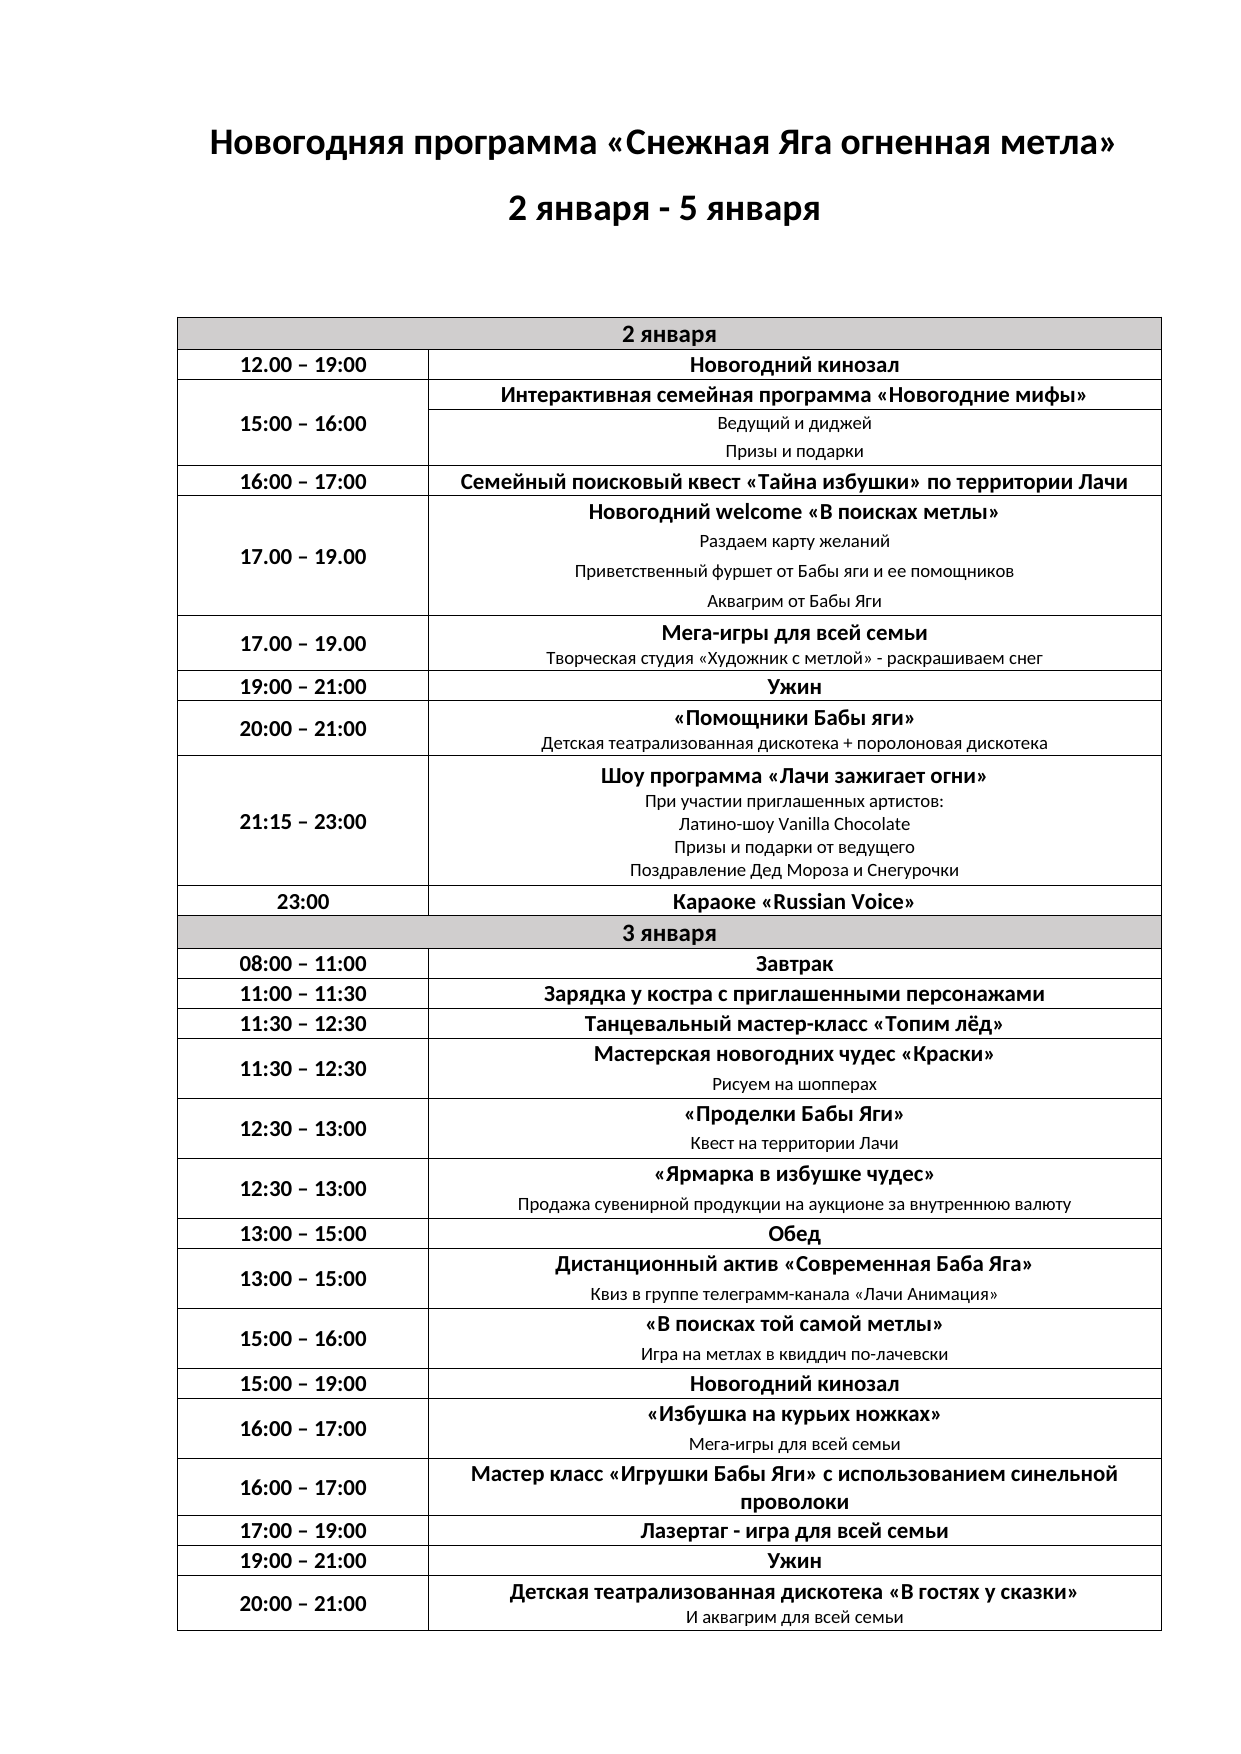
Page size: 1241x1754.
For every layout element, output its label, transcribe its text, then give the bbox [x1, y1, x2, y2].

table_cell 16:00 – 17:00 [178, 1399, 428, 1458]
table_cell Новогодний welcome «В поисках метлы» [429, 496, 1161, 525]
table_cell Танцевальный мастер-класс «Топим лёд» [429, 1009, 1161, 1038]
table_cell Шоу программа «Лачи зажигает огни» При участии приглашенных артистов: Латино-шоу Vanilla Chocolate Призы и подарки от ведущего Поздравление Дед Мороза и Снегурочки [429, 756, 1161, 885]
table_cell 19:00 – 21:00 [178, 671, 428, 700]
table_cell 21:15 – 23:00 [178, 756, 428, 885]
table_cell 13:00 – 15:00 [178, 1249, 428, 1308]
table_cell 20:00 – 21:00 [178, 701, 428, 755]
table_cell Приветственный фуршет от Бабы яги и ее помощников [429, 555, 1161, 585]
text Новогодняя программа «Снежная Яга огненная метла» [177, 118, 1152, 164]
table_cell «Ярмарка в избушке чудес» [429, 1159, 1161, 1188]
table_cell 15:00 – 19:00 [178, 1369, 428, 1398]
table_cell 20:00 – 21:00 [178, 1576, 428, 1630]
table_cell Интерактивная семейная программа «Новогодние мифы» [429, 380, 1161, 409]
table_cell Ужин [429, 1546, 1161, 1575]
table_cell 15:00 – 16:00 [178, 380, 428, 465]
table_cell 08:00 – 11:00 [178, 949, 428, 978]
table_cell Мега-игры для всей семьи [429, 1428, 1161, 1458]
table_cell Аквагрим от Бабы Яги [429, 585, 1161, 615]
table_cell Квест на территории Лачи [429, 1128, 1161, 1158]
table_cell Новогодний кинозал [429, 1369, 1161, 1398]
table_cell Квиз в группе телеграмм-канала «Лачи Анимация» [429, 1278, 1161, 1308]
table_cell Ужин [429, 671, 1161, 700]
table_cell «Помощники Бабы яги» Детская театрализованная дискотека + поролоновая дискотека [429, 701, 1161, 755]
table_cell Завтрак [429, 949, 1161, 978]
table_cell Дистанционный актив «Современная Баба Яга» [429, 1249, 1161, 1278]
table_cell 15:00 – 16:00 [178, 1309, 428, 1368]
table_cell Зарядка у костра с приглашенными персонажами [429, 979, 1161, 1008]
table_cell 11:30 – 12:30 [178, 1009, 428, 1038]
table_cell 3 января [178, 916, 1161, 948]
table_cell Новогодний кинозал [429, 350, 1161, 379]
table_cell 16:00 – 17:00 [178, 466, 428, 495]
table_cell Мастер класс «Игрушки Бабы Яги» с использованием синельной проволоки [429, 1459, 1161, 1515]
table_cell «Избушка на курьих ножках» [429, 1399, 1161, 1428]
table_cell «В поисках той самой метлы» [429, 1309, 1161, 1338]
table_cell 12:30 – 13:00 [178, 1099, 428, 1158]
table_cell 17.00 – 19.00 [178, 616, 428, 670]
table_header 2 января [178, 318, 1161, 349]
table_cell Ведущий и диджей [429, 410, 1161, 435]
table_cell Обед [429, 1219, 1161, 1248]
table_cell 16:00 – 17:00 [178, 1459, 428, 1515]
table_cell 12.00 – 19:00 [178, 350, 428, 379]
table_cell 17.00 – 19.00 [178, 496, 428, 615]
table_cell Семейный поисковый квест «Тайна избушки» по территории Лачи [429, 466, 1161, 495]
table_cell Раздаем карту желаний [429, 525, 1161, 555]
table_cell 11:30 – 12:30 [178, 1039, 428, 1098]
table_cell 11:00 – 11:30 [178, 979, 428, 1008]
table_cell Призы и подарки [429, 435, 1161, 465]
table_cell Караоке «Russian Voice» [429, 886, 1161, 915]
table_cell «Проделки Бабы Яги» [429, 1099, 1161, 1128]
table_cell Лазертаг - игра для всей семьи [429, 1516, 1161, 1545]
table_cell Игра на метлах в квиддич по-лачевски [429, 1338, 1161, 1368]
table_cell Продажа сувенирной продукции на аукционе за внутреннюю валюту [429, 1188, 1161, 1218]
table_cell 12:30 – 13:00 [178, 1159, 428, 1218]
table_cell 17:00 – 19:00 [178, 1516, 428, 1545]
text 2 января - 5 января [177, 184, 1152, 230]
table_cell 19:00 – 21:00 [178, 1546, 428, 1575]
table_cell 23:00 [178, 886, 428, 915]
table_cell Мега-игры для всей семьи Творческая студия «Художник с метлой» - раскрашиваем снег [429, 616, 1161, 670]
table_cell Мастерская новогодних чудес «Краски» [429, 1039, 1161, 1068]
table_cell Рисуем на шопперах [429, 1068, 1161, 1098]
table_cell Детская театрализованная дискотека «В гостях у сказки» И аквагрим для всей семьи [429, 1576, 1161, 1630]
table_cell 13:00 – 15:00 [178, 1219, 428, 1248]
